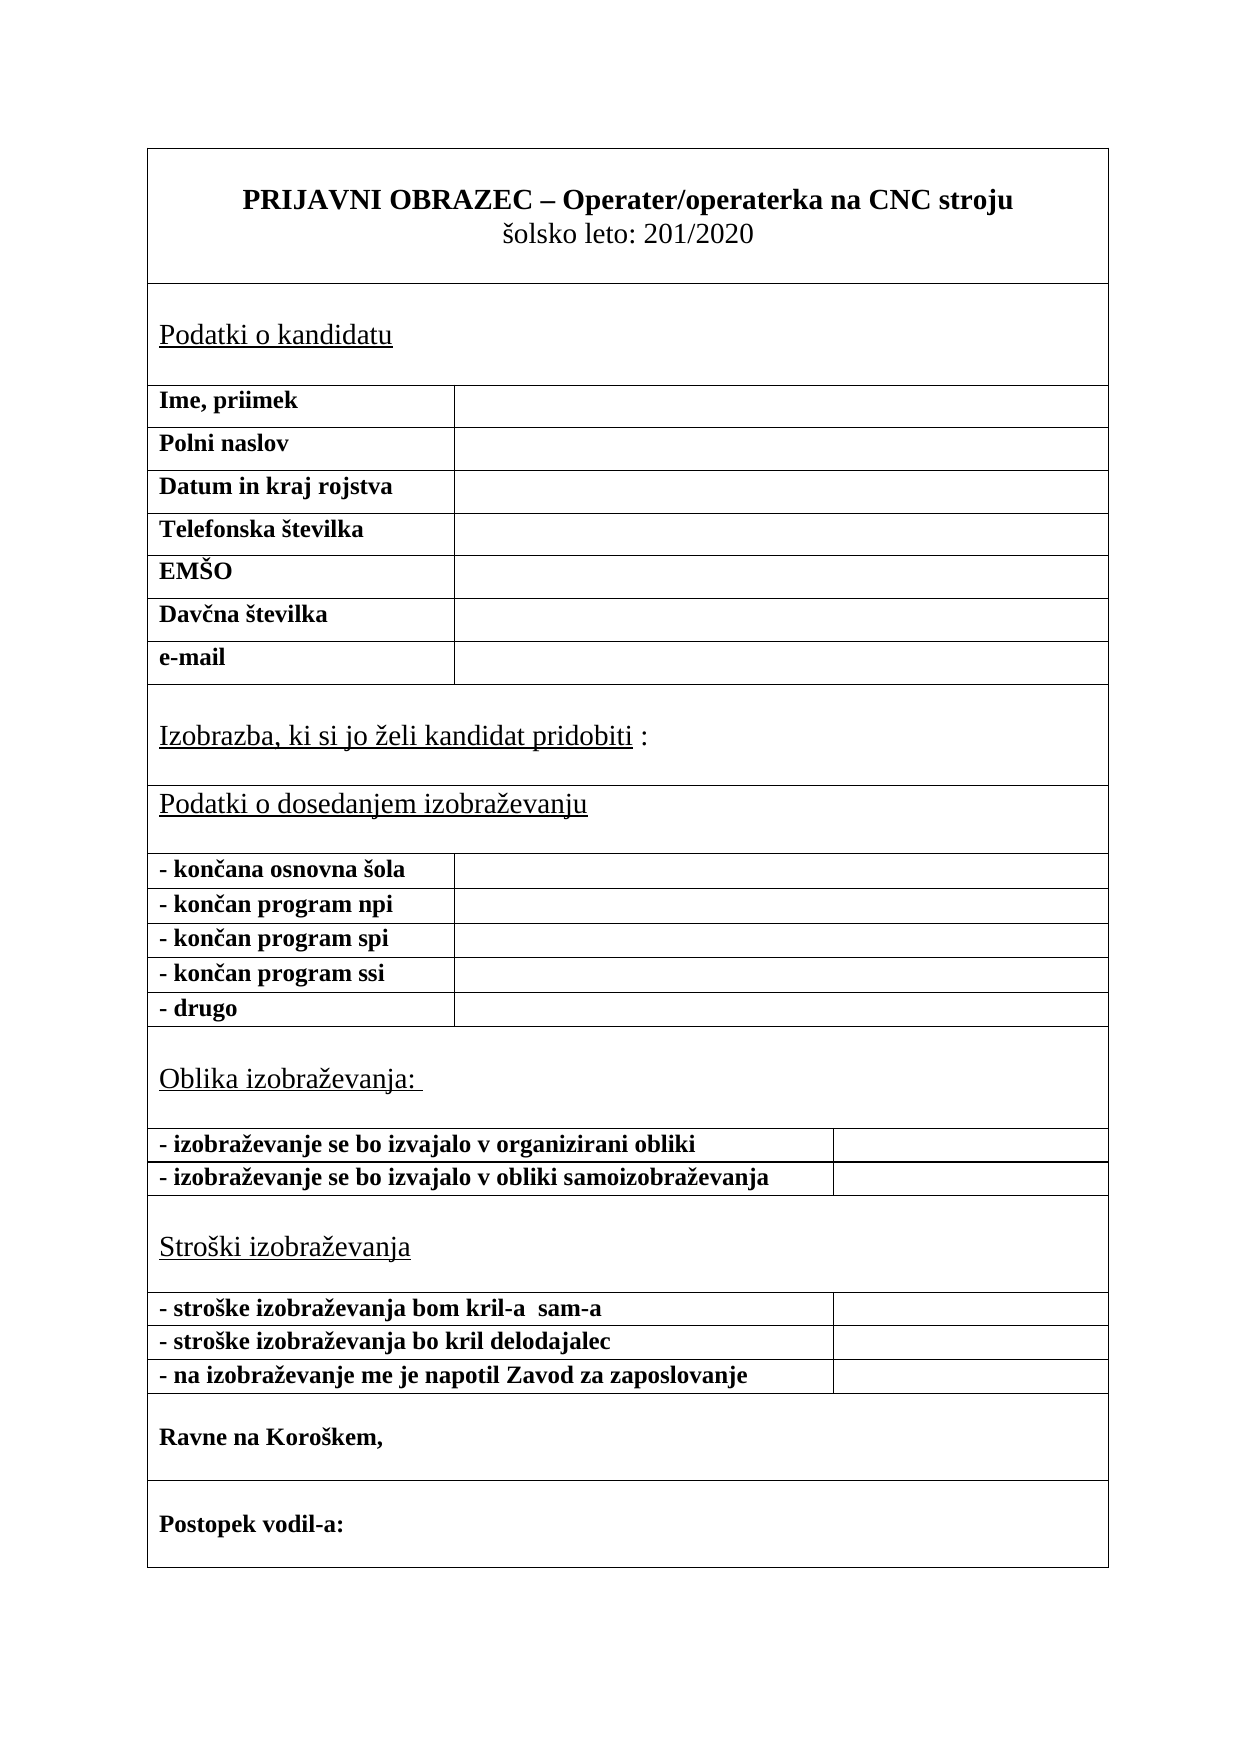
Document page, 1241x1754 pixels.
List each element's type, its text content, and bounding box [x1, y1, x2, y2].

table_cell [455, 556, 1108, 598]
table_cell - izobraževanje se bo izvajalo v organizirani obliki [148, 1129, 833, 1161]
table_cell Podatki o dosedanjem izobraževanju [148, 786, 1108, 853]
table_header PRIJAVNI OBRAZEC – Operater/operaterka na CNC stroju šolsko leto: 201/2020 [148, 149, 1108, 283]
table_cell [455, 924, 1108, 957]
table_cell Postopek vodil-a: [148, 1481, 1108, 1567]
table_cell EMŠO [148, 556, 454, 598]
table_cell Telefonska številka [148, 514, 454, 555]
table_cell Davčna številka [148, 599, 454, 641]
table_cell - končan program ssi [148, 958, 454, 992]
table_cell - drugo [148, 993, 454, 1026]
table_cell [455, 993, 1108, 1026]
table_cell [455, 386, 1108, 427]
table_cell Stroški izobraževanja [148, 1196, 1108, 1292]
table_cell - stroške izobraževanja bom kril-a sam-a [148, 1293, 833, 1325]
table_cell [834, 1360, 1108, 1392]
table_cell - končana osnovna šola [148, 854, 454, 888]
table_cell e-mail [148, 642, 454, 683]
table_cell [455, 642, 1108, 683]
table_cell [455, 471, 1108, 513]
table_cell [455, 514, 1108, 555]
table_cell Ravne na Koroškem, [148, 1394, 1108, 1480]
table_cell [834, 1326, 1108, 1359]
table_cell [455, 428, 1108, 470]
table_cell [455, 599, 1108, 641]
table_cell - na izobraževanje me je napotil Zavod za zaposlovanje [148, 1360, 833, 1392]
table_cell - končan program spi [148, 924, 454, 957]
table_cell [834, 1129, 1108, 1161]
table_cell Oblika izobraževanja: [148, 1027, 1108, 1128]
table_cell Datum in kraj rojstva [148, 471, 454, 513]
table_cell [455, 854, 1108, 888]
table_cell [455, 889, 1108, 922]
table_cell - končan program npi [148, 889, 454, 922]
table_cell Izobrazba, ki si jo želi kandidat pridobiti : [148, 685, 1108, 785]
table_cell Ime, priimek [148, 386, 454, 427]
table_cell [834, 1293, 1108, 1325]
table_cell - izobraževanje se bo izvajalo v obliki samoizobraževanja [148, 1163, 833, 1195]
table_cell Polni naslov [148, 428, 454, 470]
table_cell [834, 1163, 1108, 1195]
table_cell Podatki o kandidatu [148, 284, 1108, 384]
table_cell [455, 958, 1108, 992]
table_cell - stroške izobraževanja bo kril delodajalec [148, 1326, 833, 1359]
